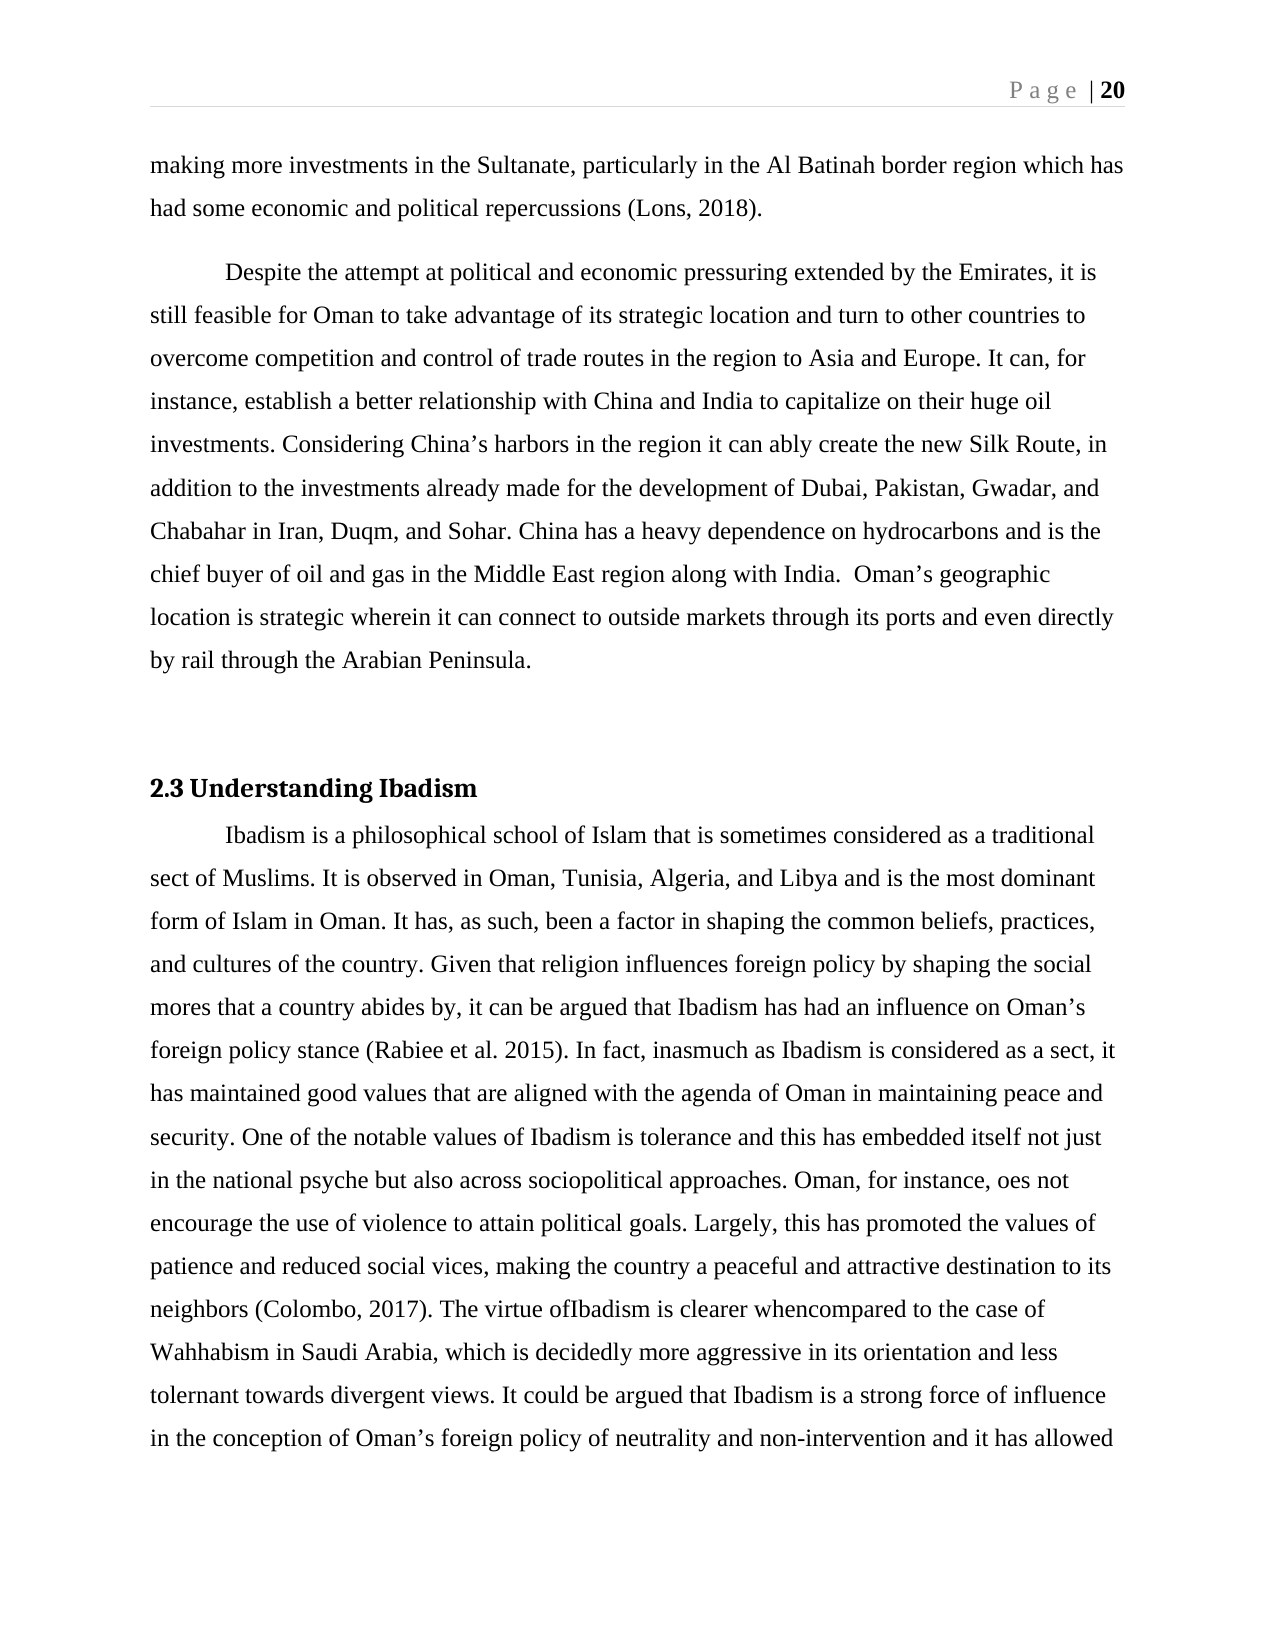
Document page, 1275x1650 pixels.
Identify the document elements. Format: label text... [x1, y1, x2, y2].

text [150, 150, 1125, 222]
text Despite the attempt at political and economic pressuring extended by the Emirates, it is still feasible for Oman to take advantage of its strategic location and turn to other countries to overcome competition and control of trade routes in the region to Asia and Europe. It can, for instance, establish a better relationship with China and India to capitalize on their huge oil investments. Considering China’s harbors in the region it can ably create the new Silk Route, in addition to the investments already made for the development of Dubai, Pakistan, Gwadar, and Chabahar in Iran, Duqm, and Sohar. China has a heavy dependence on hydrocarbons and is the chief buyer of oil and gas in the Middle East region along with India. Oman’s geographic location is strategic wherein it can connect to outside markets through its ports and even directly by rail through the Arabian Peninsula. [150, 257, 1125, 674]
subtitle 2.3 Understanding Ibadism [150, 773, 1125, 804]
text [150, 820, 1125, 1452]
